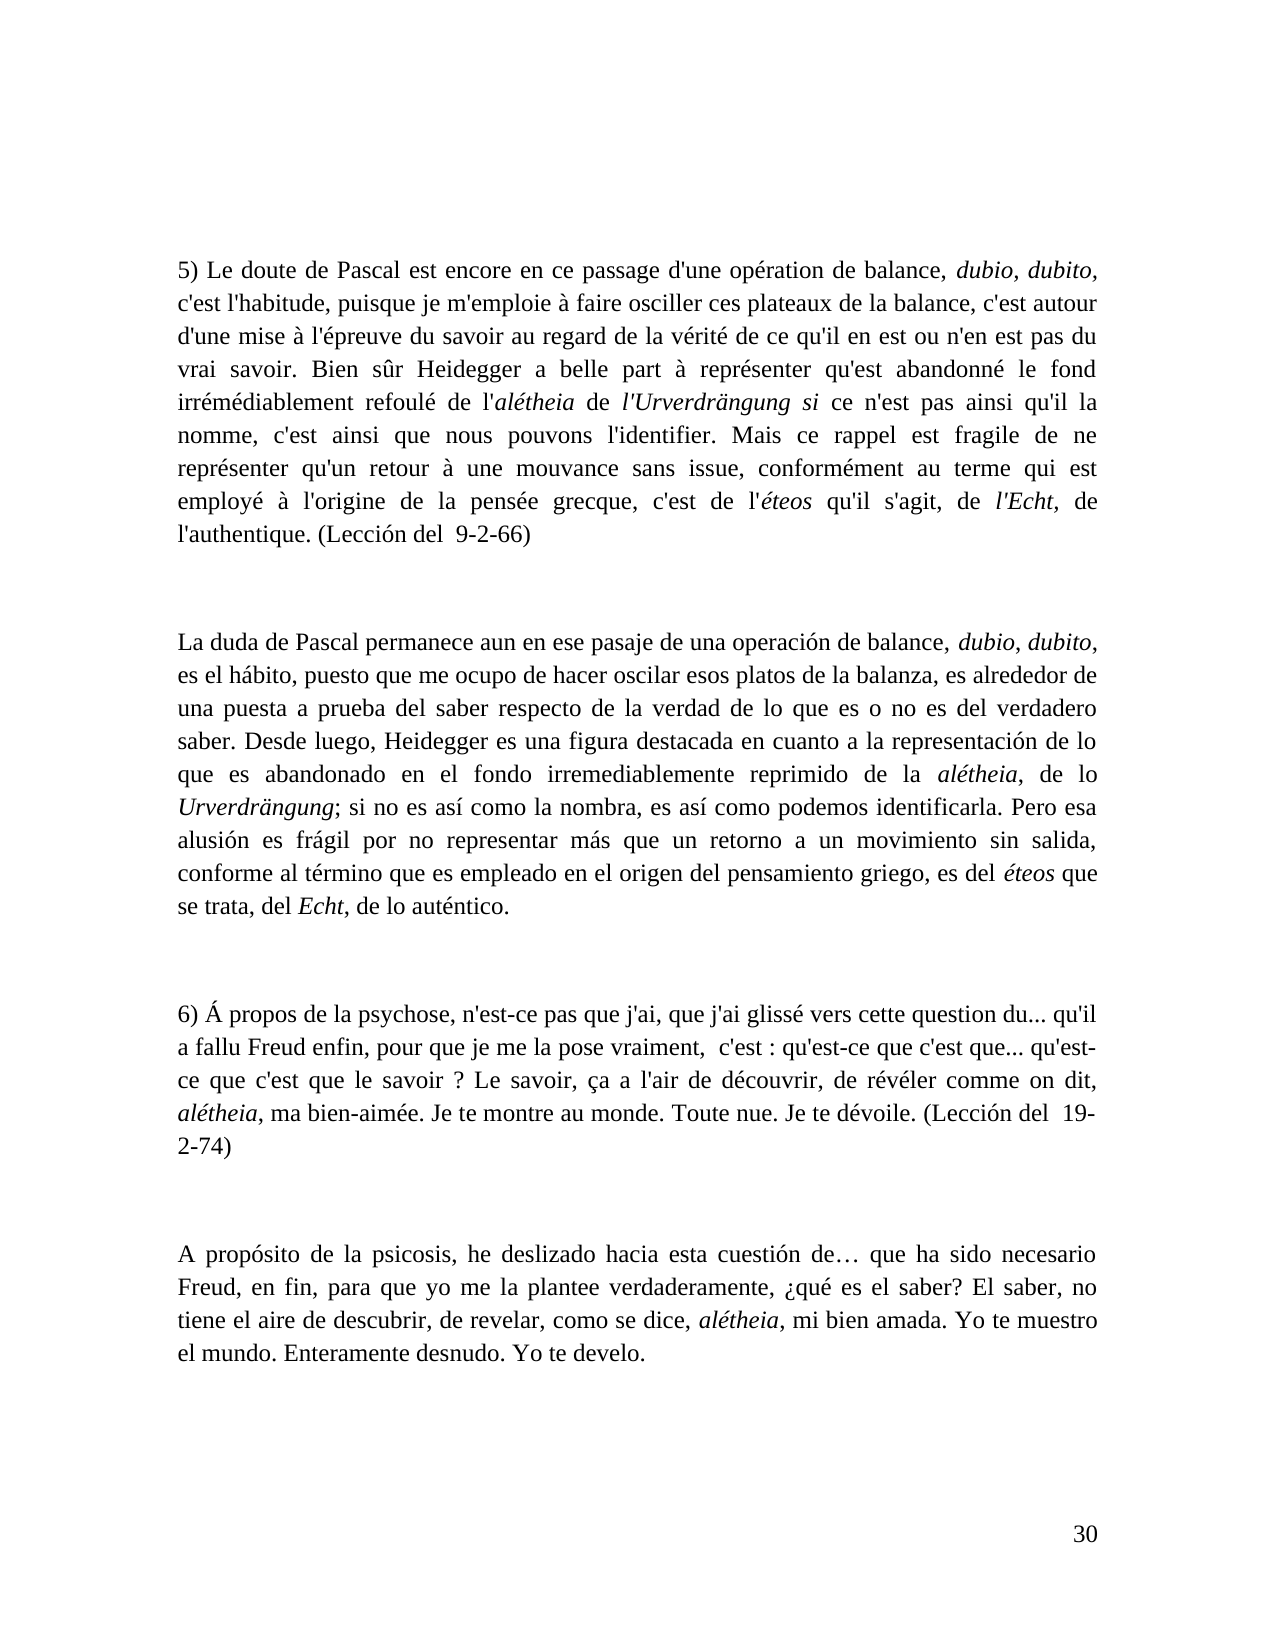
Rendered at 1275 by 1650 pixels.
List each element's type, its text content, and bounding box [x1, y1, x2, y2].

text 6) Á propos de la psychose, n'est-ce pas que j'ai, que j'ai glissé vers cette question du... qu'il a fallu Freud enfin, pour que je me la pose vraiment, c'est : qu'est-ce que c'est que... qu'est-ce que c'est que le savoir ? Le savoir, ça a l'air de découvrir, de révéler comme on dit, alétheia, ma bien-aimée. Je te montre au monde. Toute nue. Je te dévoile. (Lección del 19-2-74) [177, 999, 1098, 1160]
text La duda de Pascal permanece aun en ese pasaje de una operación de balance, dubio, dubito, es el hábito, puesto que me ocupo de hacer oscilar esos platos de la balanza, es alrededor de una puesta a prueba del saber respecto de la verdad de lo que es o no es del verdadero saber. Desde luego, Heidegger es una figura destacada en cuanto a la representación de lo que es abandonado en el fondo irremediablemente reprimido de la alétheia, de lo Urverdrängung; si no es así como la nombra, es así como podemos identificarla. Pero esa alusión es frágil por no representar más que un retorno a un movimiento sin salida, conforme al término que es empleado en el origen del pensamiento griego, es del éteos que se trata, del Echt, de lo auténtico. [177, 627, 1098, 920]
text 5) Le doute de Pascal est encore en ce passage d'une opération de balance, dubio, dubito, c'est l'habitude, puisque je m'emploie à faire osciller ces plateaux de la balance, c'est autour d'une mise à l'épreuve du savoir au regard de la vérité de ce qu'il en est ou n'en est pas du vrai savoir. Bien sûr Heidegger a belle part à représenter qu'est abandonné le fond irrémédiablement refoulé de l'alétheia de l'Urverdrängung si ce n'est pas ainsi qu'il la nomme, c'est ainsi que nous pouvons l'identifier. Mais ce rappel est fragile de ne représenter qu'un retour à une mouvance sans issue, conformément au terme qui est employé à l'origine de la pensée grecque, c'est de l'éteos qu'il s'agit, de l'Echt, de l'authentique. (Lección del 9-2-66) [177, 255, 1098, 548]
text A propósito de la psicosis, he deslizado hacia esta cuestión de… que ha sido necesario Freud, en fin, para que yo me la plantee verdaderamente, ¿qué es el saber? El saber, no tiene el aire de descubrir, de revelar, como se dice, alétheia, mi bien amada. Yo te muestro el mundo. Enteramente desnudo. Yo te develo. [177, 1239, 1098, 1367]
